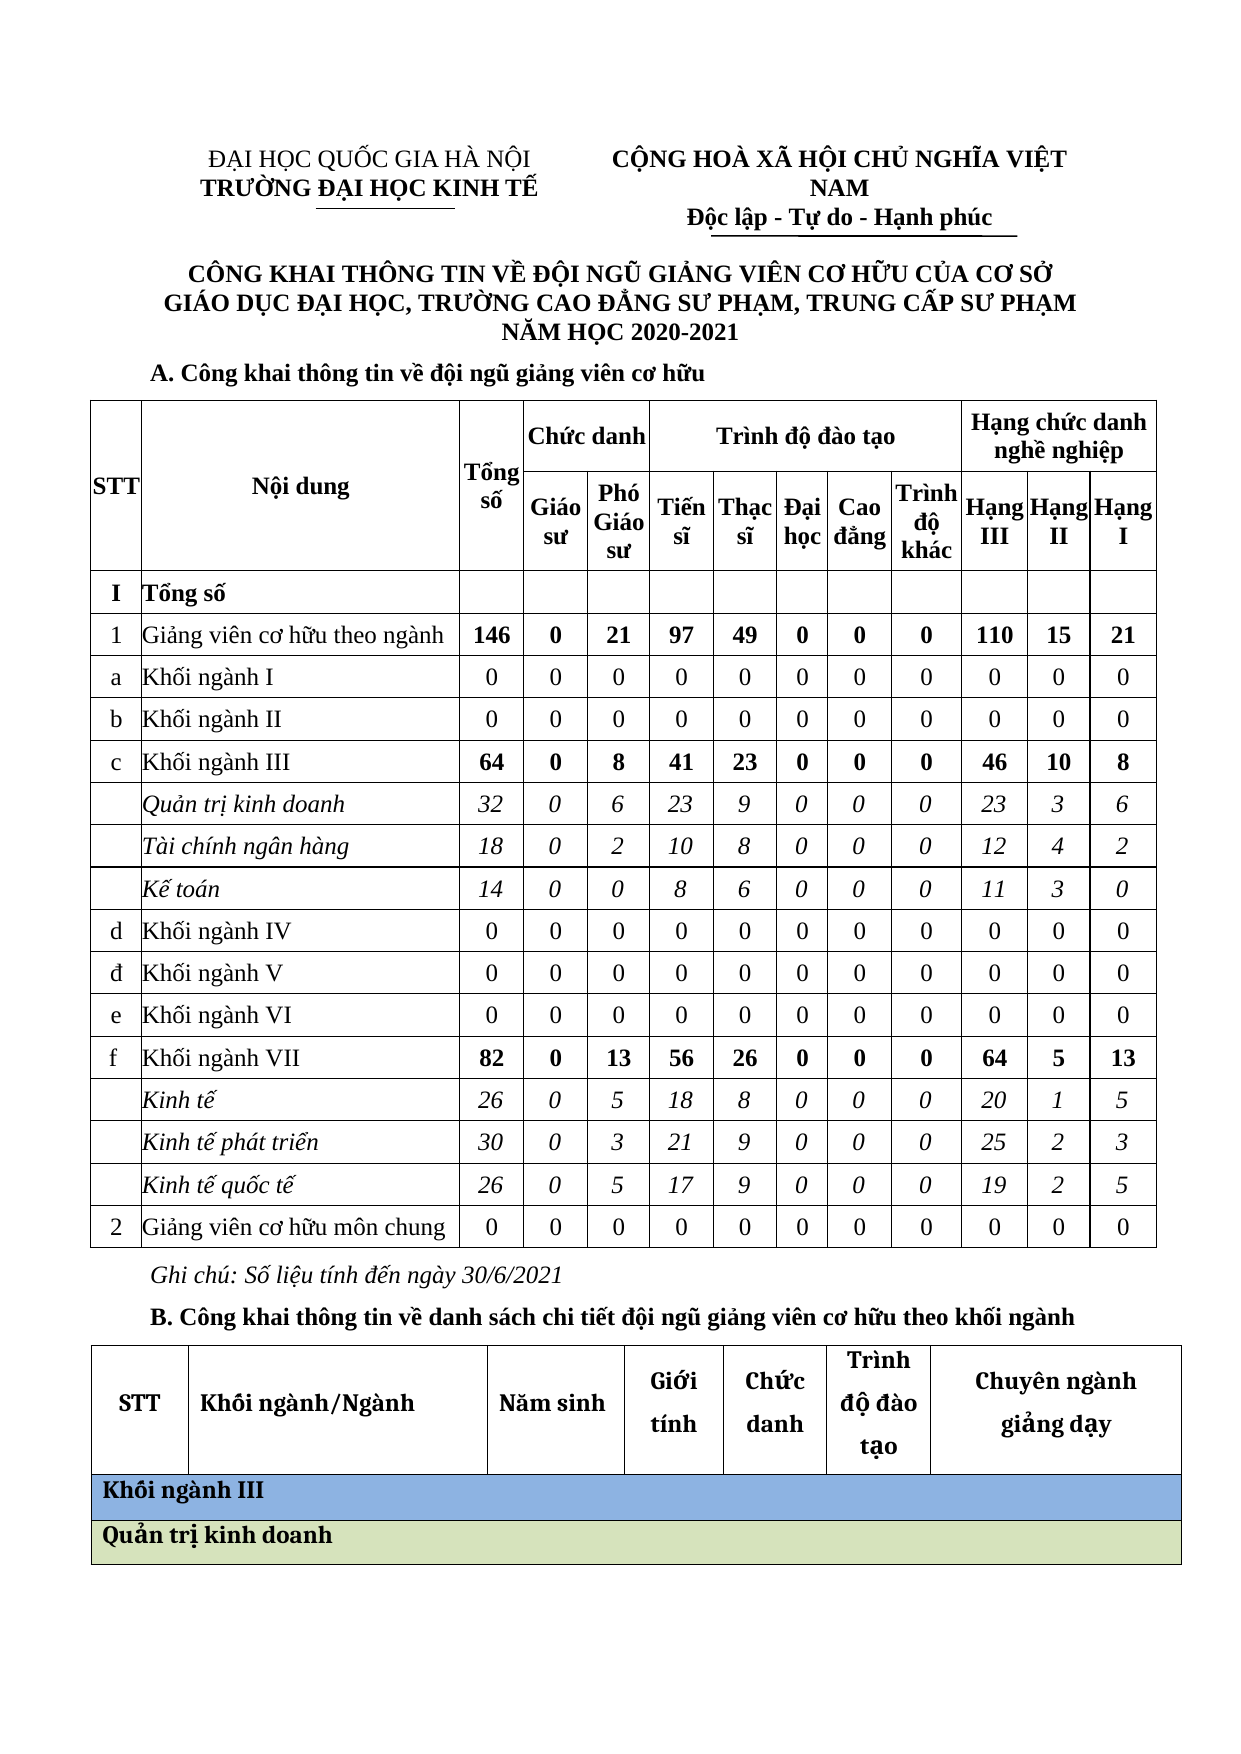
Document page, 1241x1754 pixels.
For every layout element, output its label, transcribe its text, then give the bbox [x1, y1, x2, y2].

table_cell e [91, 994, 141, 1036]
table_header STT [92, 1346, 188, 1474]
table_cell 0 [524, 1079, 587, 1120]
table_cell 3 [588, 1121, 649, 1162]
table_header Chuyên ngành giảng dạy [931, 1346, 1181, 1474]
table_cell 0 [524, 698, 587, 739]
table_cell 0 [650, 994, 713, 1036]
table_cell 11 [962, 868, 1027, 909]
table_cell [1091, 571, 1156, 613]
table_cell 2 [588, 825, 649, 866]
table_cell 10 [650, 825, 713, 866]
table_cell 0 [650, 656, 713, 697]
table_cell 0 [828, 1206, 891, 1247]
table_cell 0 [777, 614, 827, 655]
table_cell 0 [1028, 994, 1089, 1036]
table_cell 0 [524, 1037, 587, 1078]
table_cell 0 [714, 994, 776, 1036]
table_cell 0 [892, 1037, 961, 1078]
table_cell 0 [777, 868, 827, 909]
table_cell 0 [1091, 868, 1156, 909]
table_cell Khối ngành VII [142, 1037, 459, 1078]
table_cell 8 [588, 741, 649, 782]
table_cell 0 [828, 698, 891, 739]
table_cell 0 [460, 1206, 523, 1247]
table_cell 0 [460, 910, 523, 951]
table_cell Khối ngành IV [142, 910, 459, 951]
table_cell 0 [828, 825, 891, 866]
table_cell d [91, 910, 141, 951]
table_cell 21 [588, 614, 649, 655]
table_cell 0 [714, 656, 776, 697]
table_cell 23 [650, 783, 713, 824]
table_cell 0 [892, 656, 961, 697]
table_cell [524, 571, 587, 613]
table_cell 0 [828, 783, 891, 824]
table_cell 0 [524, 741, 587, 782]
table_cell Giáo sư [524, 472, 587, 570]
table_cell 0 [962, 698, 1027, 739]
table_cell 0 [892, 1079, 961, 1120]
table_cell 0 [892, 910, 961, 951]
table_cell 0 [828, 952, 891, 993]
table_cell 23 [962, 783, 1027, 824]
table_cell 26 [460, 1079, 523, 1120]
table_cell 0 [524, 1164, 587, 1205]
table_header Hạng chức danh nghề nghiệp [962, 401, 1156, 471]
table_cell c [91, 741, 141, 782]
table_cell 5 [588, 1164, 649, 1205]
table_cell 8 [714, 1079, 776, 1120]
table_cell 0 [1091, 994, 1156, 1036]
table_cell 0 [588, 952, 649, 993]
table_cell [714, 571, 776, 613]
table_cell Hạng II [1028, 472, 1089, 570]
table_cell 0 [1091, 1206, 1156, 1247]
table_cell Đại học [777, 472, 827, 570]
table_cell 6 [714, 868, 776, 909]
table_cell Kinh tế quốc tế [142, 1164, 459, 1205]
table_header Chức danh [524, 401, 649, 471]
table_cell 0 [777, 825, 827, 866]
table_cell Hạng III [962, 472, 1027, 570]
table_cell 0 [524, 783, 587, 824]
table_cell Hạng I [1091, 472, 1156, 570]
table_cell 0 [777, 1121, 827, 1162]
table_cell [91, 825, 141, 866]
table_cell 5 [1091, 1164, 1156, 1205]
table_cell 26 [714, 1037, 776, 1078]
table_cell 0 [1028, 1206, 1089, 1247]
table_cell [650, 571, 713, 613]
table_cell 9 [714, 1164, 776, 1205]
table_cell 13 [588, 1037, 649, 1078]
table_cell 13 [1091, 1037, 1156, 1078]
table_cell 0 [524, 868, 587, 909]
table_cell Giảng viên cơ hữu môn chung [142, 1206, 459, 1247]
table_cell 0 [892, 698, 961, 739]
table_header Tổng số [460, 401, 523, 570]
table_cell 0 [892, 614, 961, 655]
table_cell 0 [1091, 952, 1156, 993]
table_cell Tiến sĩ [650, 472, 713, 570]
table_cell 6 [1091, 783, 1156, 824]
table_cell 0 [828, 1164, 891, 1205]
table_cell 1 [91, 614, 141, 655]
table_cell 0 [777, 1164, 827, 1205]
table_header CỘNG HOÀ XÃ HỘI CHỦ NGHĨA VIỆT NAM Độc lập - Tự do - Hạnh phúc [589, 145, 1090, 259]
table_cell 3 [1091, 1121, 1156, 1162]
table_cell 110 [962, 614, 1027, 655]
table_cell 0 [777, 1037, 827, 1078]
text GIÁO DỤC ĐẠI HỌC, TRƯỜNG CAO ĐẲNG SƯ PHẠM, TRUNG CẤP SƯ PHẠM [150, 288, 1090, 317]
table_cell 30 [460, 1121, 523, 1162]
table_cell [588, 571, 649, 613]
table_cell 0 [777, 741, 827, 782]
table_cell b [91, 698, 141, 739]
table_cell 0 [892, 1164, 961, 1205]
table_cell 0 [1028, 952, 1089, 993]
table_cell 0 [777, 994, 827, 1036]
table_cell đ [91, 952, 141, 993]
text Ghi chú: Số liệu tính đến ngày 30/6/2021 [150, 1261, 1090, 1289]
table_cell 8 [650, 868, 713, 909]
table_cell I [91, 571, 141, 613]
table_cell 2 [91, 1206, 141, 1247]
table_header Giới tính [625, 1346, 723, 1474]
table_cell 0 [524, 952, 587, 993]
table_cell 0 [892, 825, 961, 866]
table_cell 5 [1091, 1079, 1156, 1120]
text NĂM HỌC 2020-2021 [150, 317, 1090, 346]
table_cell [962, 571, 1027, 613]
table_cell Khối ngành II [142, 698, 459, 739]
text B. Công khai thông tin về danh sách chi tiết đội ngũ giảng viên cơ hữu theo khối ngành [150, 1302, 1090, 1331]
table_cell 5 [1028, 1037, 1089, 1078]
table_cell 3 [1028, 868, 1089, 909]
table_cell [828, 571, 891, 613]
table_cell 12 [962, 825, 1027, 866]
table_cell 0 [828, 656, 891, 697]
table_cell 0 [777, 952, 827, 993]
table_cell 26 [460, 1164, 523, 1205]
table_cell Khối ngành V [142, 952, 459, 993]
table_cell Tổng số [142, 571, 459, 613]
table_cell 0 [524, 1121, 587, 1162]
table_cell 25 [962, 1121, 1027, 1162]
table_cell 0 [524, 656, 587, 697]
table_cell 0 [650, 698, 713, 739]
table_cell 0 [828, 1037, 891, 1078]
table_cell 0 [828, 1121, 891, 1162]
table_cell 0 [1028, 910, 1089, 951]
table_cell 0 [828, 994, 891, 1036]
table_cell 8 [714, 825, 776, 866]
table_cell 49 [714, 614, 776, 655]
table_cell 64 [962, 1037, 1027, 1078]
table_header ĐẠI HỌC QUỐC GIA HÀ NỘI TRƯỜNG ĐẠI HỌC KINH TẾ [150, 145, 588, 259]
table_header Khối ngành/Ngành [189, 1346, 487, 1474]
table_cell 19 [962, 1164, 1027, 1205]
table_cell 0 [828, 868, 891, 909]
table_cell 9 [714, 783, 776, 824]
table_cell 0 [962, 1206, 1027, 1247]
table_cell Khối ngành VI [142, 994, 459, 1036]
table_cell 10 [1028, 741, 1089, 782]
table_cell 0 [777, 910, 827, 951]
table_cell 0 [962, 910, 1027, 951]
table_cell [91, 783, 141, 824]
table_header Năm sinh [488, 1346, 624, 1474]
table_cell Tài chính ngân hàng [142, 825, 459, 866]
table_cell 5 [588, 1079, 649, 1120]
table_cell 0 [892, 783, 961, 824]
table_cell 0 [892, 1121, 961, 1162]
table_cell 56 [650, 1037, 713, 1078]
table_cell 0 [588, 994, 649, 1036]
text A. Công khai thông tin về đội ngũ giảng viên cơ hữu [150, 358, 1090, 387]
table_cell Kế toán [142, 868, 459, 909]
table_cell 0 [1091, 910, 1156, 951]
table_cell 2 [1028, 1164, 1089, 1205]
table_cell Trình độ khác [892, 472, 961, 570]
table_cell 0 [460, 656, 523, 697]
table_cell 0 [460, 952, 523, 993]
table_cell 0 [892, 952, 961, 993]
table_cell 0 [588, 698, 649, 739]
table_cell 0 [524, 910, 587, 951]
table_cell 0 [892, 994, 961, 1036]
table_cell 0 [524, 614, 587, 655]
table_cell 20 [962, 1079, 1027, 1120]
table_cell Phó Giáo sư [588, 472, 649, 570]
table_cell 18 [460, 825, 523, 866]
table_cell 41 [650, 741, 713, 782]
table_cell 0 [1028, 698, 1089, 739]
table_cell 2 [1091, 825, 1156, 866]
table_cell 0 [588, 868, 649, 909]
table_cell 0 [714, 952, 776, 993]
table_cell 15 [1028, 614, 1089, 655]
table_cell 0 [1091, 656, 1156, 697]
table_cell 4 [1028, 825, 1089, 866]
table_cell 0 [777, 698, 827, 739]
table_cell 6 [588, 783, 649, 824]
table_cell 64 [460, 741, 523, 782]
table_cell 0 [892, 741, 961, 782]
table_cell 21 [650, 1121, 713, 1162]
table_cell 0 [962, 952, 1027, 993]
table_cell 0 [962, 994, 1027, 1036]
table_cell 0 [892, 868, 961, 909]
table_cell 14 [460, 868, 523, 909]
table_cell Thạc sĩ [714, 472, 776, 570]
table_cell 82 [460, 1037, 523, 1078]
table_cell 21 [1091, 614, 1156, 655]
table_cell [91, 1079, 141, 1120]
table_cell [777, 571, 827, 613]
table_cell 0 [828, 614, 891, 655]
table_cell 0 [714, 698, 776, 739]
table_cell 3 [1028, 783, 1089, 824]
table_cell 0 [524, 825, 587, 866]
table_cell Kinh tế phát triển [142, 1121, 459, 1162]
table_cell 1 [1028, 1079, 1089, 1120]
table_cell 0 [650, 1206, 713, 1247]
table_cell Khối ngành I [142, 656, 459, 697]
table_cell Quản trị kinh doanh [92, 1521, 1181, 1564]
table_header Trình độ đào tạo [650, 401, 961, 471]
table_cell 0 [1091, 698, 1156, 739]
table_cell 0 [650, 910, 713, 951]
table_cell 32 [460, 783, 523, 824]
table_cell 0 [892, 1206, 961, 1247]
table_cell 0 [588, 910, 649, 951]
table_cell [91, 1121, 141, 1162]
table_cell 0 [524, 994, 587, 1036]
table_cell 0 [588, 1206, 649, 1247]
table_cell 0 [460, 994, 523, 1036]
table_cell 0 [828, 910, 891, 951]
table_cell 0 [777, 656, 827, 697]
table_cell 0 [828, 1079, 891, 1120]
table_cell 8 [1091, 741, 1156, 782]
table_cell 0 [588, 656, 649, 697]
table_cell [91, 868, 141, 909]
table_cell 0 [828, 741, 891, 782]
table_cell 0 [962, 656, 1027, 697]
table_cell 0 [524, 1206, 587, 1247]
table_cell Khối ngành III [142, 741, 459, 782]
text CÔNG KHAI THÔNG TIN VỀ ĐỘI NGŨ GIẢNG VIÊN CƠ HỮU CỦA CƠ SỞ [150, 259, 1090, 288]
table_cell 146 [460, 614, 523, 655]
table_header STT [91, 401, 141, 570]
table_cell a [91, 656, 141, 697]
table_cell 0 [714, 1206, 776, 1247]
table_cell 46 [962, 741, 1027, 782]
table_cell Khối ngành III [92, 1475, 1181, 1520]
table_cell 0 [460, 698, 523, 739]
table_header Trình độ đào tạo [827, 1346, 930, 1474]
table_cell 0 [777, 783, 827, 824]
table_header Nội dung [142, 401, 459, 570]
table_cell 97 [650, 614, 713, 655]
table_cell 0 [777, 1206, 827, 1247]
table_cell 9 [714, 1121, 776, 1162]
table_cell [460, 571, 523, 613]
table_cell Cao đẳng [828, 472, 891, 570]
table_cell Quản trị kinh doanh [142, 783, 459, 824]
table_cell 17 [650, 1164, 713, 1205]
table_cell Giảng viên cơ hữu theo ngành [142, 614, 459, 655]
table_cell 0 [1028, 656, 1089, 697]
table_cell [91, 1164, 141, 1205]
table_cell [892, 571, 961, 613]
table_header Chức danh [724, 1346, 826, 1474]
table_cell 18 [650, 1079, 713, 1120]
table_cell 23 [714, 741, 776, 782]
table_cell 0 [650, 952, 713, 993]
table_cell 2 [1028, 1121, 1089, 1162]
table_cell 0 [777, 1079, 827, 1120]
table_cell [1028, 571, 1089, 613]
table_cell f [91, 1037, 141, 1078]
table_cell Kinh tế [142, 1079, 459, 1120]
table_cell 0 [714, 910, 776, 951]
